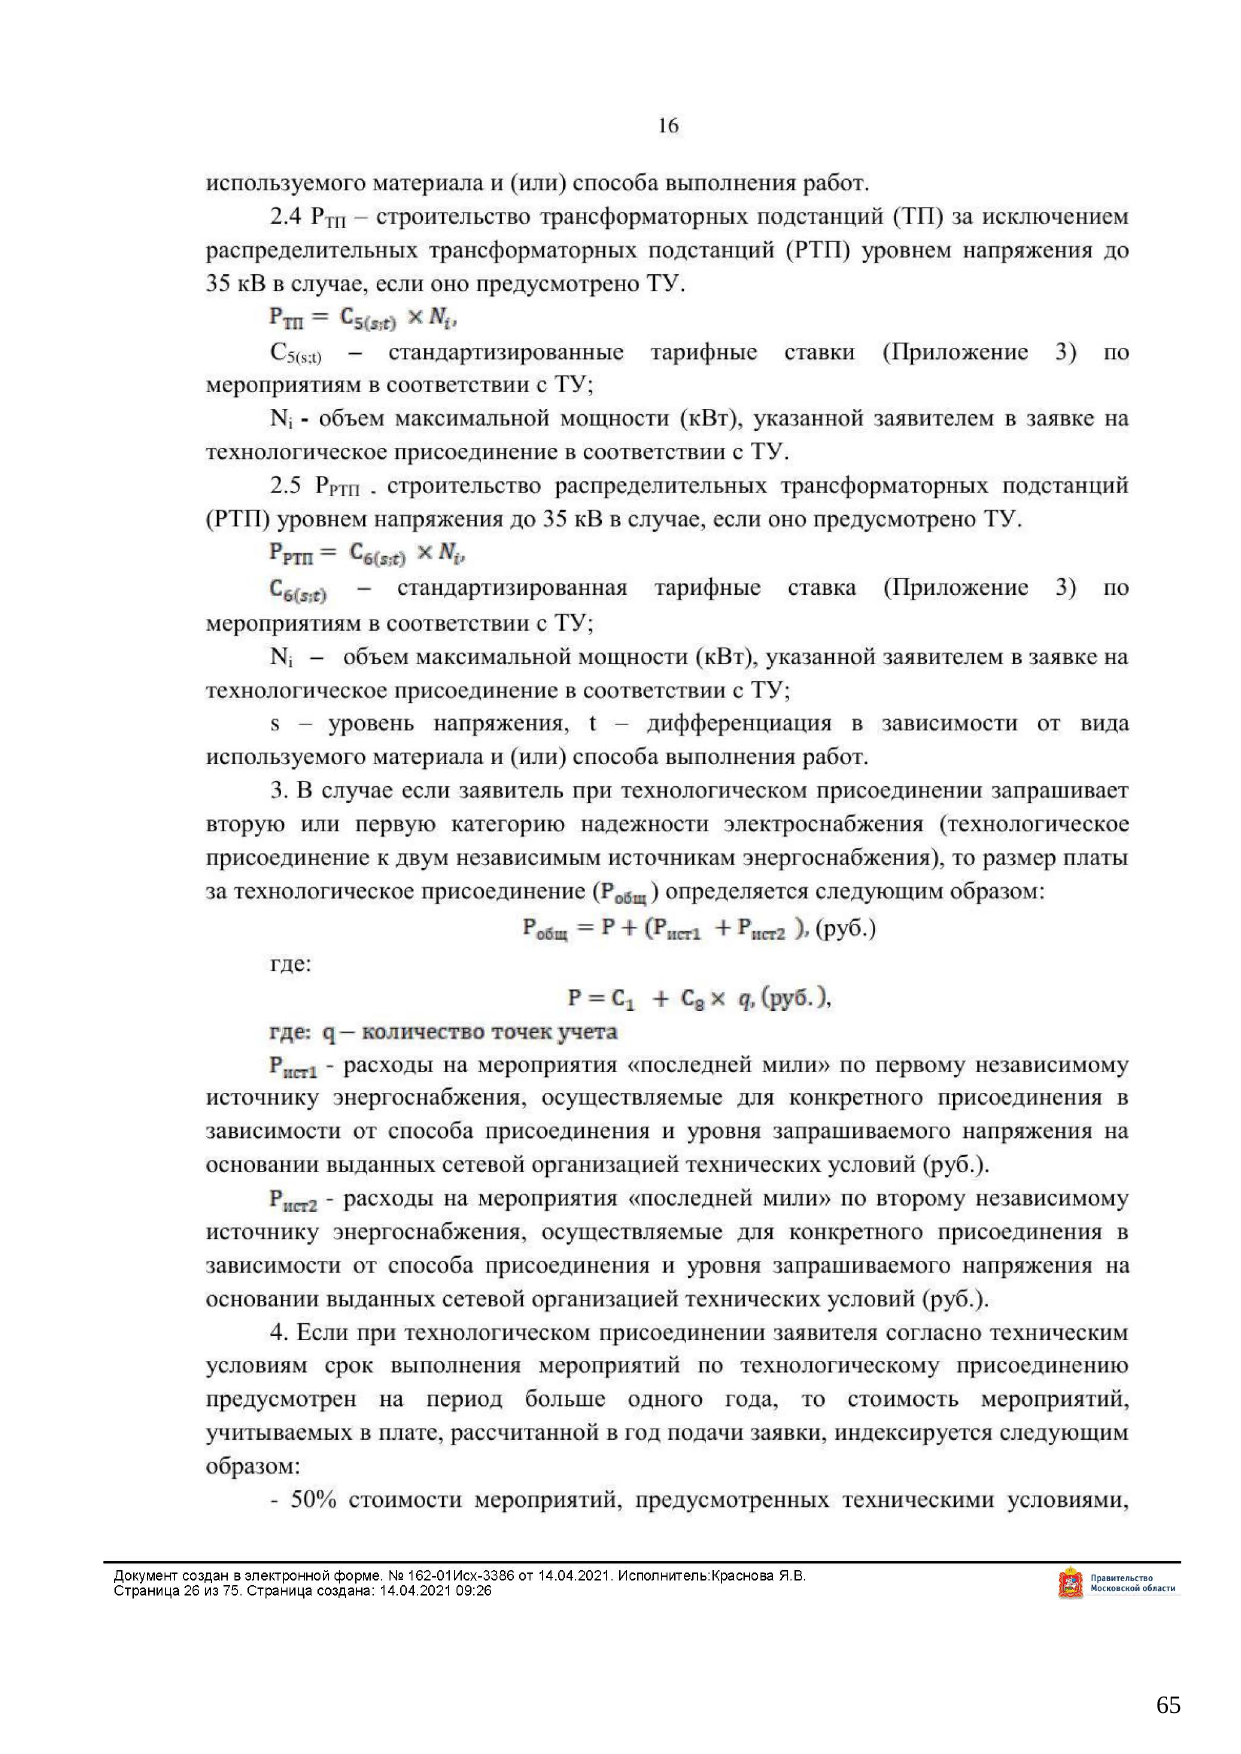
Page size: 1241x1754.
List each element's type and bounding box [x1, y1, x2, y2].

picture [103, 88, 1182, 1613]
